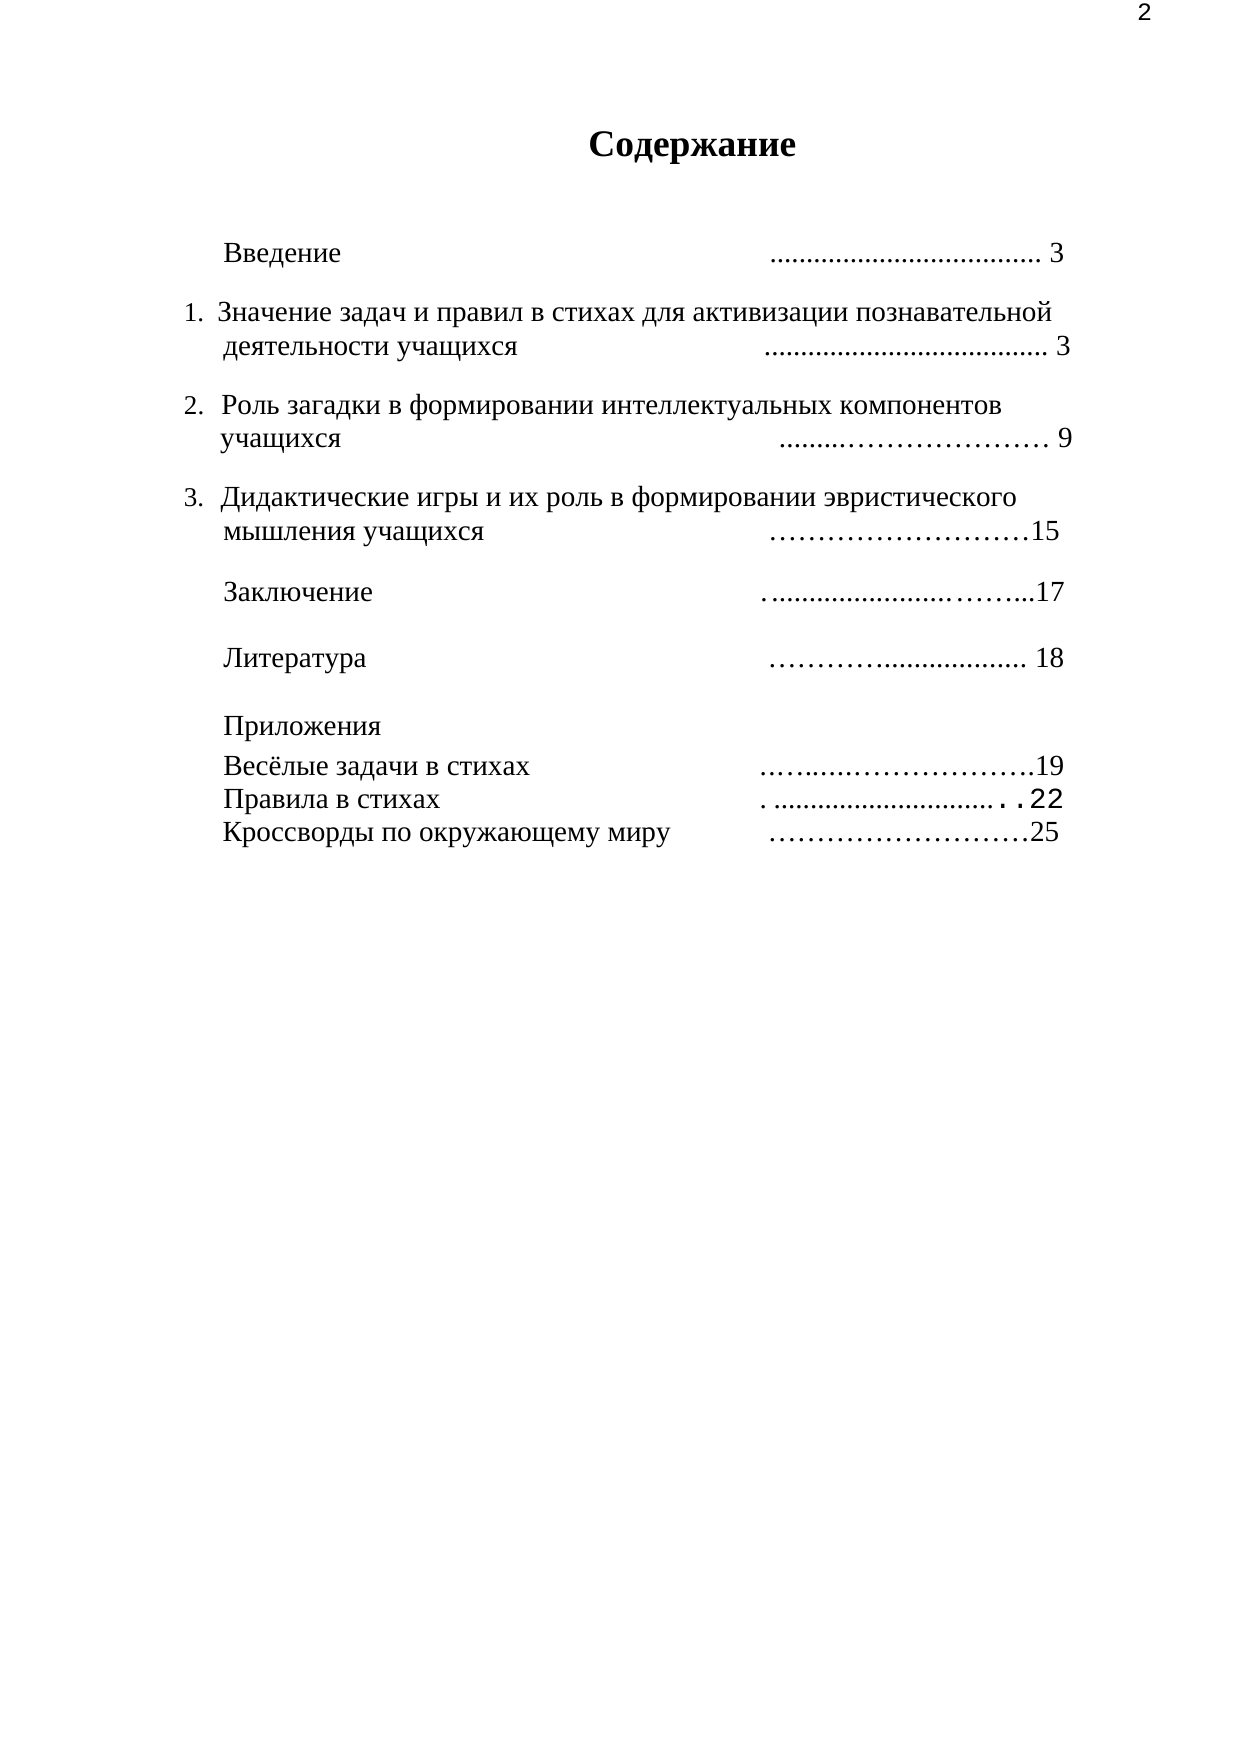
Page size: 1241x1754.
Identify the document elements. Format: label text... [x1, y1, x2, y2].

text Заключение ……... 17 [223, 547, 1152, 614]
text Правила в стихах ..22 [223, 782, 1152, 815]
text Содержание [177, 118, 1152, 166]
text Кроссворды по окружающему миру ………………………25 [171, 815, 1152, 848]
list Роль загадки в формировании интеллектуальных компонентов [184, 387, 1145, 421]
text Приложения [223, 681, 1152, 748]
text Введение 3 [223, 241, 1152, 268]
text Весёлые задачи в стихах …. ……………….19 [223, 748, 1152, 782]
text учащихся ………………… 9 [183, 421, 1145, 454]
list Значение задач и правил в стихах для активизации познавательной деятельности учащихся 3 [183, 294, 1145, 362]
list Дидактические игры и их роль в формировании эвристического мышления учащихся ………………………15 [183, 479, 1145, 547]
text Литература ………… 18 [223, 614, 1152, 681]
